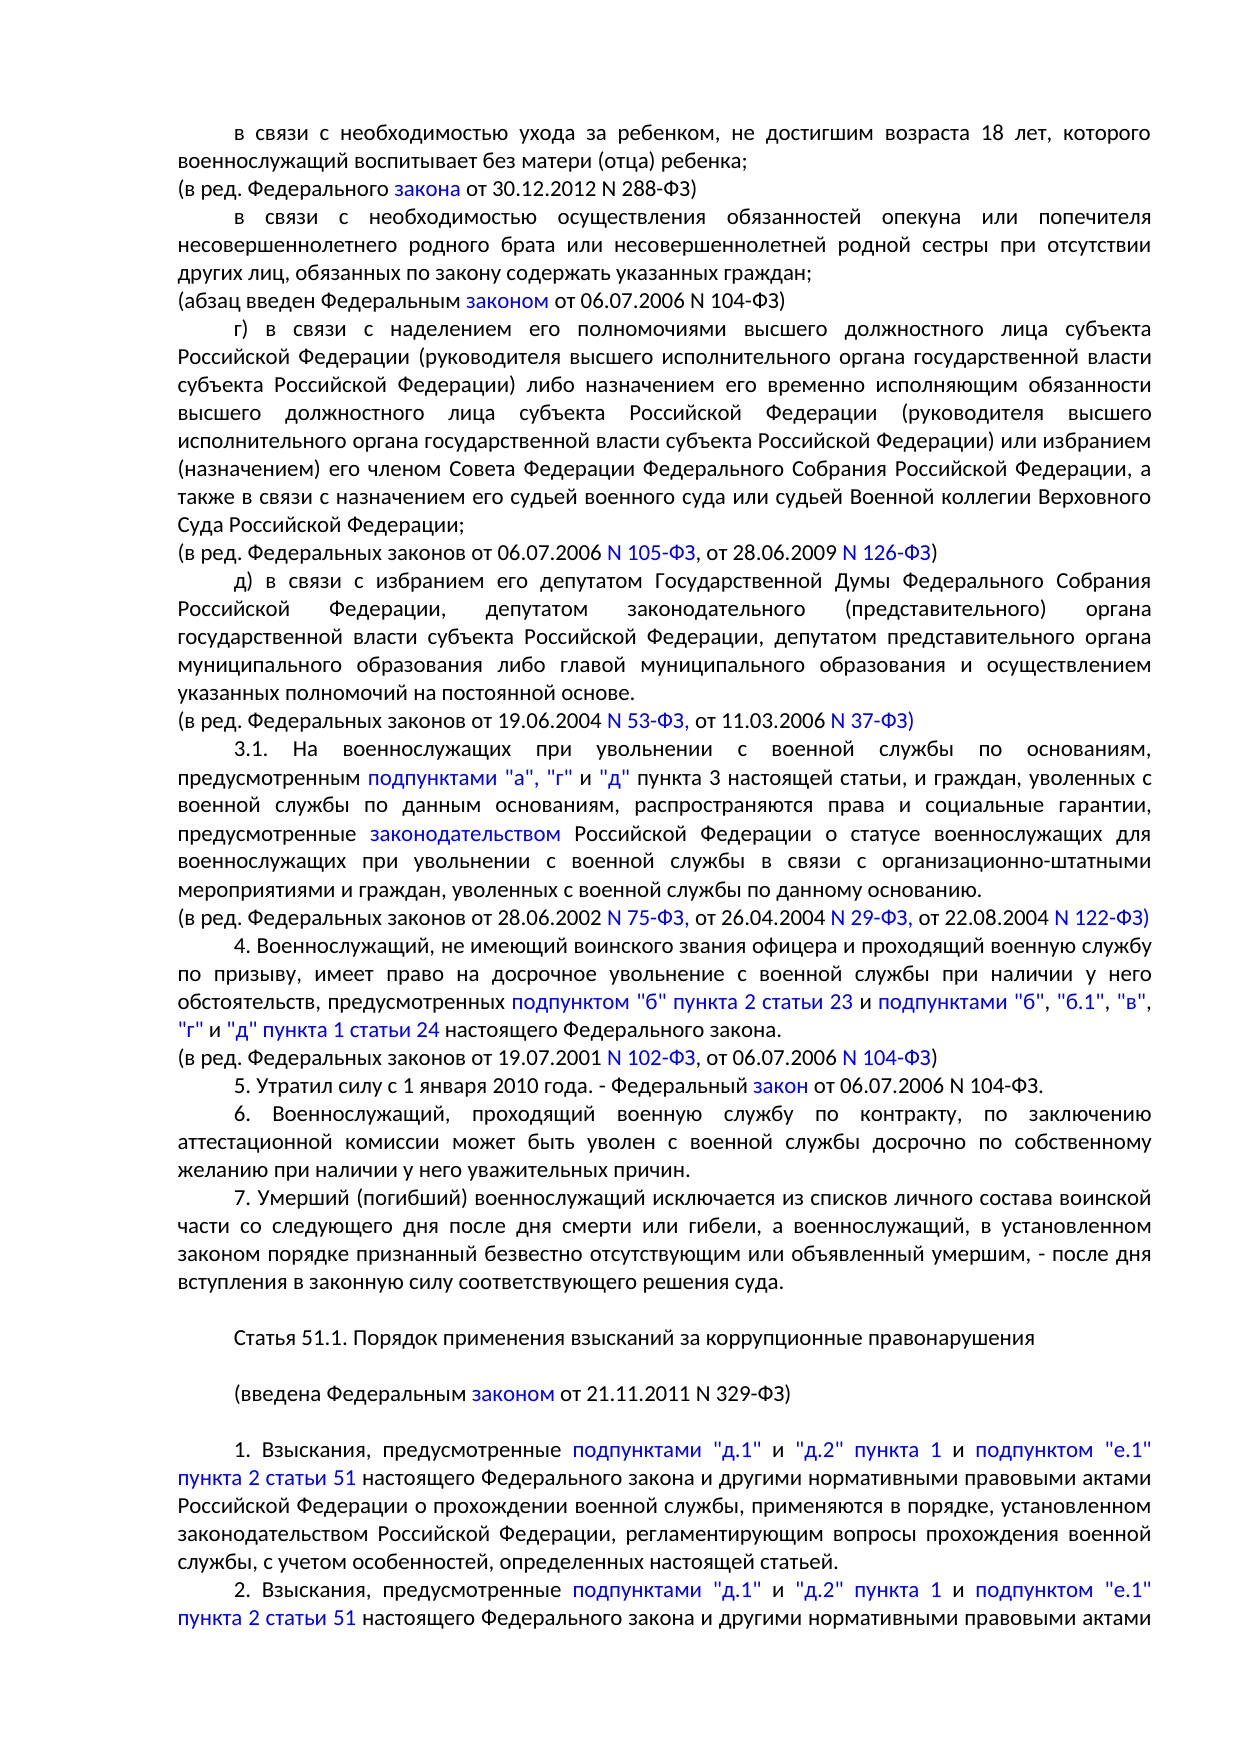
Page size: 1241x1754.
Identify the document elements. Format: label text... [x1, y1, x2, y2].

text (в ред. Федеральных законов от 28.06.2002 N 75-ФЗ, от 26.04.2004 N 29-ФЗ, от 22.08.2004 N 122-ФЗ) [177, 903, 1152, 931]
text в связи с необходимостью осуществления обязанностей опекуна или попечителя несовершеннолетнего родного брата или несовершеннолетней родной сестры при отсутствии других лиц, обязанных по закону содержать указанных граждан; [177, 202, 1152, 286]
text (в ред. Федеральных законов от 06.07.2006 N 105-ФЗ, от 28.06.2009 N 126-ФЗ) [177, 538, 1152, 566]
text (в ред. Федеральных законов от 19.07.2001 N 102-ФЗ, от 06.07.2006 N 104-ФЗ) [177, 1043, 1152, 1071]
text 3.1. На военнослужащих при увольнении с военной службы по основаниям, предусмотренным подпунктами "а", "г" и "д" пункта 3 настоящей статьи, и граждан, уволенных с военной службы по данным основаниям, распространяются права и социальные гарантии, предусмотренные законодательством Российской Федерации о статусе военнослужащих для военнослужащих при увольнении с военной службы в связи с организационно-штатными мероприятиями и граждан, уволенных с военной службы по данному основанию. [177, 734, 1152, 903]
text 1. Взыскания, предусмотренные подпунктами "д.1" и "д.2" пункта 1 и подпунктом "е.1" пункта 2 статьи 51 настоящего Федерального закона и другими нормативными правовыми актами Российской Федерации о прохождении военной службы, применяются в порядке, установленном законодательством Российской Федерации, регламентирующим вопросы прохождения военной службы, с учетом особенностей, определенных настоящей статьей. [177, 1435, 1152, 1575]
text 5. Утратил силу с 1 января 2010 года. - Федеральный закон от 06.07.2006 N 104-ФЗ. [177, 1071, 1152, 1099]
text (в ред. Федеральных законов от 19.06.2004 N 53-ФЗ, от 11.03.2006 N 37-ФЗ) [177, 707, 1152, 734]
text в связи с необходимостью ухода за ребенком, не достигшим возраста 18 лет, которого военнослужащий воспитывает без матери (отца) ребенка; [177, 118, 1152, 174]
text Статья 51.1. Порядок применения взысканий за коррупционные правонарушения [177, 1323, 1152, 1351]
text (абзац введен Федеральным законом от 06.07.2006 N 104-ФЗ) [177, 286, 1152, 314]
text (в ред. Федерального закона от 30.12.2012 N 288-ФЗ) [177, 174, 1152, 202]
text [177, 1575, 1152, 1631]
text д) в связи с избранием его депутатом Государственной Думы Федерального Собрания Российской Федерации, депутатом законодательного (представительного) органа государственной власти субъекта Российской Федерации, депутатом представительного органа муниципального образования либо главой муниципального образования и осуществлением указанных полномочий на постоянной основе. [177, 566, 1152, 707]
text 7. Умерший (погибший) военнослужащий исключается из списков личного состава воинской части со следующего дня после дня смерти или гибели, а военнослужащий, в установленном законом порядке признанный безвестно отсутствующим или объявленный умершим, - после дня вступления в законную силу соответствующего решения суда. [177, 1183, 1152, 1295]
text 6. Военнослужащий, проходящий военную службу по контракту, по заключению аттестационной комиссии может быть уволен с военной службы досрочно по собственному желанию при наличии у него уважительных причин. [177, 1099, 1152, 1183]
text (введена Федеральным законом от 21.11.2011 N 329-ФЗ) [177, 1379, 1152, 1407]
text 4. Военнослужащий, не имеющий воинского звания офицера и проходящий военную службу по призыву, имеет право на досрочное увольнение с военной службы при наличии у него обстоятельств, предусмотренных подпунктом "б" пункта 2 статьи 23 и подпунктами "б", "б.1", "в", "г" и "д" пункта 1 статьи 24 настоящего Федерального закона. [177, 931, 1152, 1043]
text г) в связи с наделением его полномочиями высшего должностного лица субъекта Российской Федерации (руководителя высшего исполнительного органа государственной власти субъекта Российской Федерации) либо назначением его временно исполняющим обязанности высшего должностного лица субъекта Российской Федерации (руководителя высшего исполнительного органа государственной власти субъекта Российской Федерации) или избранием (назначением) его членом Совета Федерации Федерального Собрания Российской Федерации, а также в связи с назначением его судьей военного суда или судьей Военной коллегии Верховного Суда Российской Федерации; [177, 314, 1152, 538]
